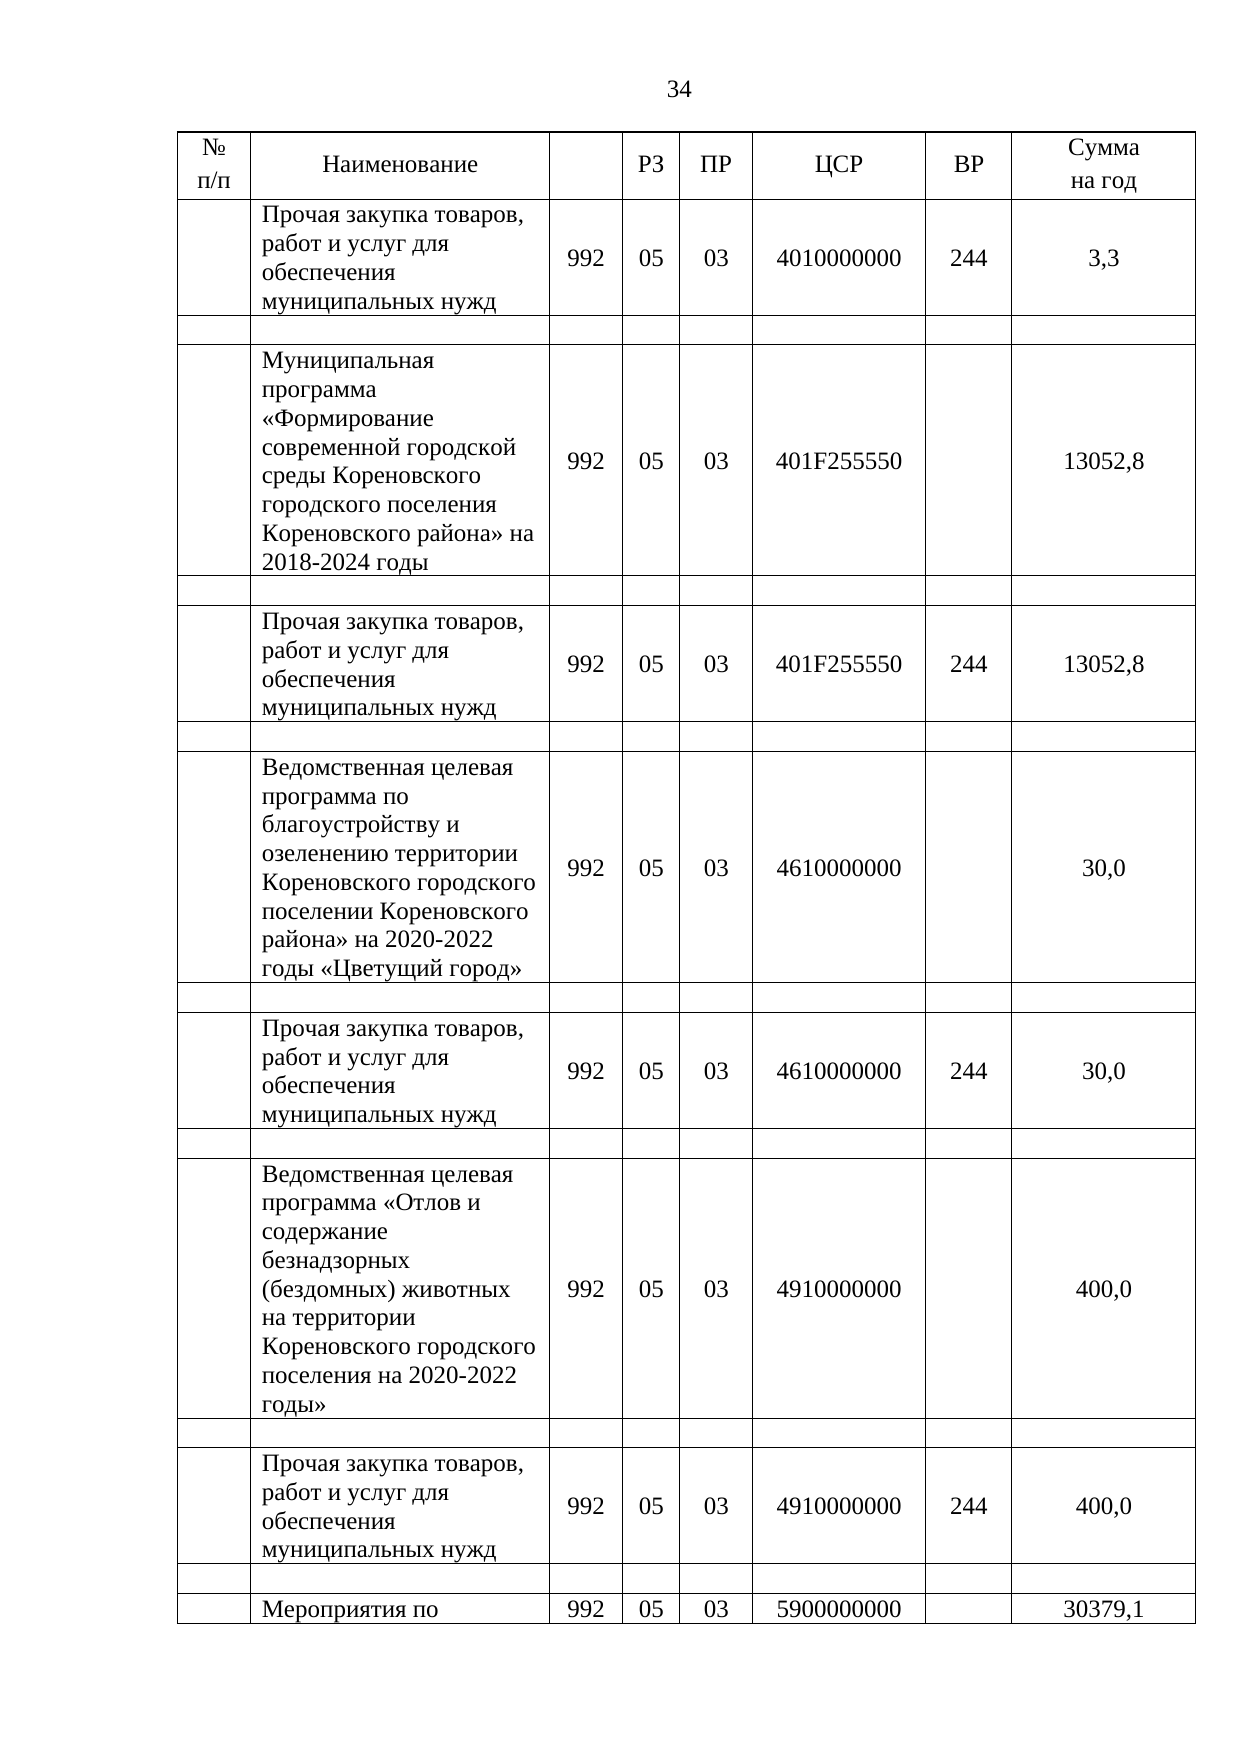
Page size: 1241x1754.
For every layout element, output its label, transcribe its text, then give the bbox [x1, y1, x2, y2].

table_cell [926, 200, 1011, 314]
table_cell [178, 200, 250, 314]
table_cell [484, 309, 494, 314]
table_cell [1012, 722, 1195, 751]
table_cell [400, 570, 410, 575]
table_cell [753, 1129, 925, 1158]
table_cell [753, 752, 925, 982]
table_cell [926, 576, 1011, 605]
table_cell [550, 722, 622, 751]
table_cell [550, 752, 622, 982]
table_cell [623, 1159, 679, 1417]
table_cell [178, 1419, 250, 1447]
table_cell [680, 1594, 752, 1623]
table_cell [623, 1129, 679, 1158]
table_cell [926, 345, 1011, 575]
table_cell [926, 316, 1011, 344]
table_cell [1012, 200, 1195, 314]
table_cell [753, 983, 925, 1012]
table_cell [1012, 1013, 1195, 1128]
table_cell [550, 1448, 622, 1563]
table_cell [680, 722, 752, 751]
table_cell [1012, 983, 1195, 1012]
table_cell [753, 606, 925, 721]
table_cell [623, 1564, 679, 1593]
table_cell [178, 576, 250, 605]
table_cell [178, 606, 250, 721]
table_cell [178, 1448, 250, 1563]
table_header [550, 133, 622, 198]
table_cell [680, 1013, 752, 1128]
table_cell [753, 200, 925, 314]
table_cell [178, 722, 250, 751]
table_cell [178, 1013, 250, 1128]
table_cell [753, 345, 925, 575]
table_header РЗ [623, 133, 679, 198]
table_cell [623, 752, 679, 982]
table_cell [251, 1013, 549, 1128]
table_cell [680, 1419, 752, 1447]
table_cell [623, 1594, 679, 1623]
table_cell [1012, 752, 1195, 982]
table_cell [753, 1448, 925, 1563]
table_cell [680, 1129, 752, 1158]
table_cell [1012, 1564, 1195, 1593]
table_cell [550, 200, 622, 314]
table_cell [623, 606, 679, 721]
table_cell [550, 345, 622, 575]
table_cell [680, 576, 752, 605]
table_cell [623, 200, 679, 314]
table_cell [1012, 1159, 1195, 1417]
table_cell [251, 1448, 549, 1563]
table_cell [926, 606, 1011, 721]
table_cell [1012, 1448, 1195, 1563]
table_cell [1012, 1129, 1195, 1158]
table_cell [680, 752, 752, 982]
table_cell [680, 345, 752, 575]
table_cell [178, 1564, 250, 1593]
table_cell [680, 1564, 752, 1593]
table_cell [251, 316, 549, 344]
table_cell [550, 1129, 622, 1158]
table_header Сумма на год [1012, 133, 1195, 198]
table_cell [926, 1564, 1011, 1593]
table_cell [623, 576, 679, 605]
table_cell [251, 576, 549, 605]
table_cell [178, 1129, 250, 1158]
table_header ЦСР [753, 133, 925, 198]
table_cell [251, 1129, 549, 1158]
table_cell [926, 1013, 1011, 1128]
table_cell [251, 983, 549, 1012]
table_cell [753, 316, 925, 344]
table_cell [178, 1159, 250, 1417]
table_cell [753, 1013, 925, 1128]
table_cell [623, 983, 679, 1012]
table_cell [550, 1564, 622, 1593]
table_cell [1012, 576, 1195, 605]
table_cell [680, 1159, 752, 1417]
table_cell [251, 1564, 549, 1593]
table_header Наименование [251, 133, 549, 198]
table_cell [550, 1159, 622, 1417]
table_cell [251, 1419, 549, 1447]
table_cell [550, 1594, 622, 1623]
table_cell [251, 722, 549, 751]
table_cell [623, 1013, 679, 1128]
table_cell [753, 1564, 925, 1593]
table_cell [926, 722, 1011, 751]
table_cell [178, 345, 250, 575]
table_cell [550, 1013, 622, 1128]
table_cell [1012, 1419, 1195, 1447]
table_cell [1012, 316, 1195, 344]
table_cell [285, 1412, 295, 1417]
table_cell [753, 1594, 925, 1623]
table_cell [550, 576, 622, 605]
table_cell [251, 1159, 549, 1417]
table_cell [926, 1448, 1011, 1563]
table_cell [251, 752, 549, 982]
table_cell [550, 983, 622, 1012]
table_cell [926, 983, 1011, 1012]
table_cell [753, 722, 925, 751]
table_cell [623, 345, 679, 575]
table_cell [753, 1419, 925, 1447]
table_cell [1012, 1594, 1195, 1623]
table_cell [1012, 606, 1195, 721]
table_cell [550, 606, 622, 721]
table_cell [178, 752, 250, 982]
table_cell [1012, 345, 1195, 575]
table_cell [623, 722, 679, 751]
table_header № п/п [178, 133, 250, 198]
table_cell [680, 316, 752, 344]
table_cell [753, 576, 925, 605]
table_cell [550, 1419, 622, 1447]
table_header ПР [680, 133, 752, 198]
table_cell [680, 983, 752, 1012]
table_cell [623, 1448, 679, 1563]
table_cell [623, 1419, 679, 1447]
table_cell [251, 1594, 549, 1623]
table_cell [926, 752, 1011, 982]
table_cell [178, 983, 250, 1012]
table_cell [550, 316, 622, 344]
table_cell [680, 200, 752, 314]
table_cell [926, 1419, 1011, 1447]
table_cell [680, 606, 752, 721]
table_header ВР [926, 133, 1011, 198]
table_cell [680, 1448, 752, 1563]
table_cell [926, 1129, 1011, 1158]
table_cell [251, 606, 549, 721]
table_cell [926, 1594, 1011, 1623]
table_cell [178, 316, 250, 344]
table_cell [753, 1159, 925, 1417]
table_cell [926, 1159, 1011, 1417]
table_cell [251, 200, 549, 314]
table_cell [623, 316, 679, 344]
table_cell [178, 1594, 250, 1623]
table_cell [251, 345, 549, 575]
